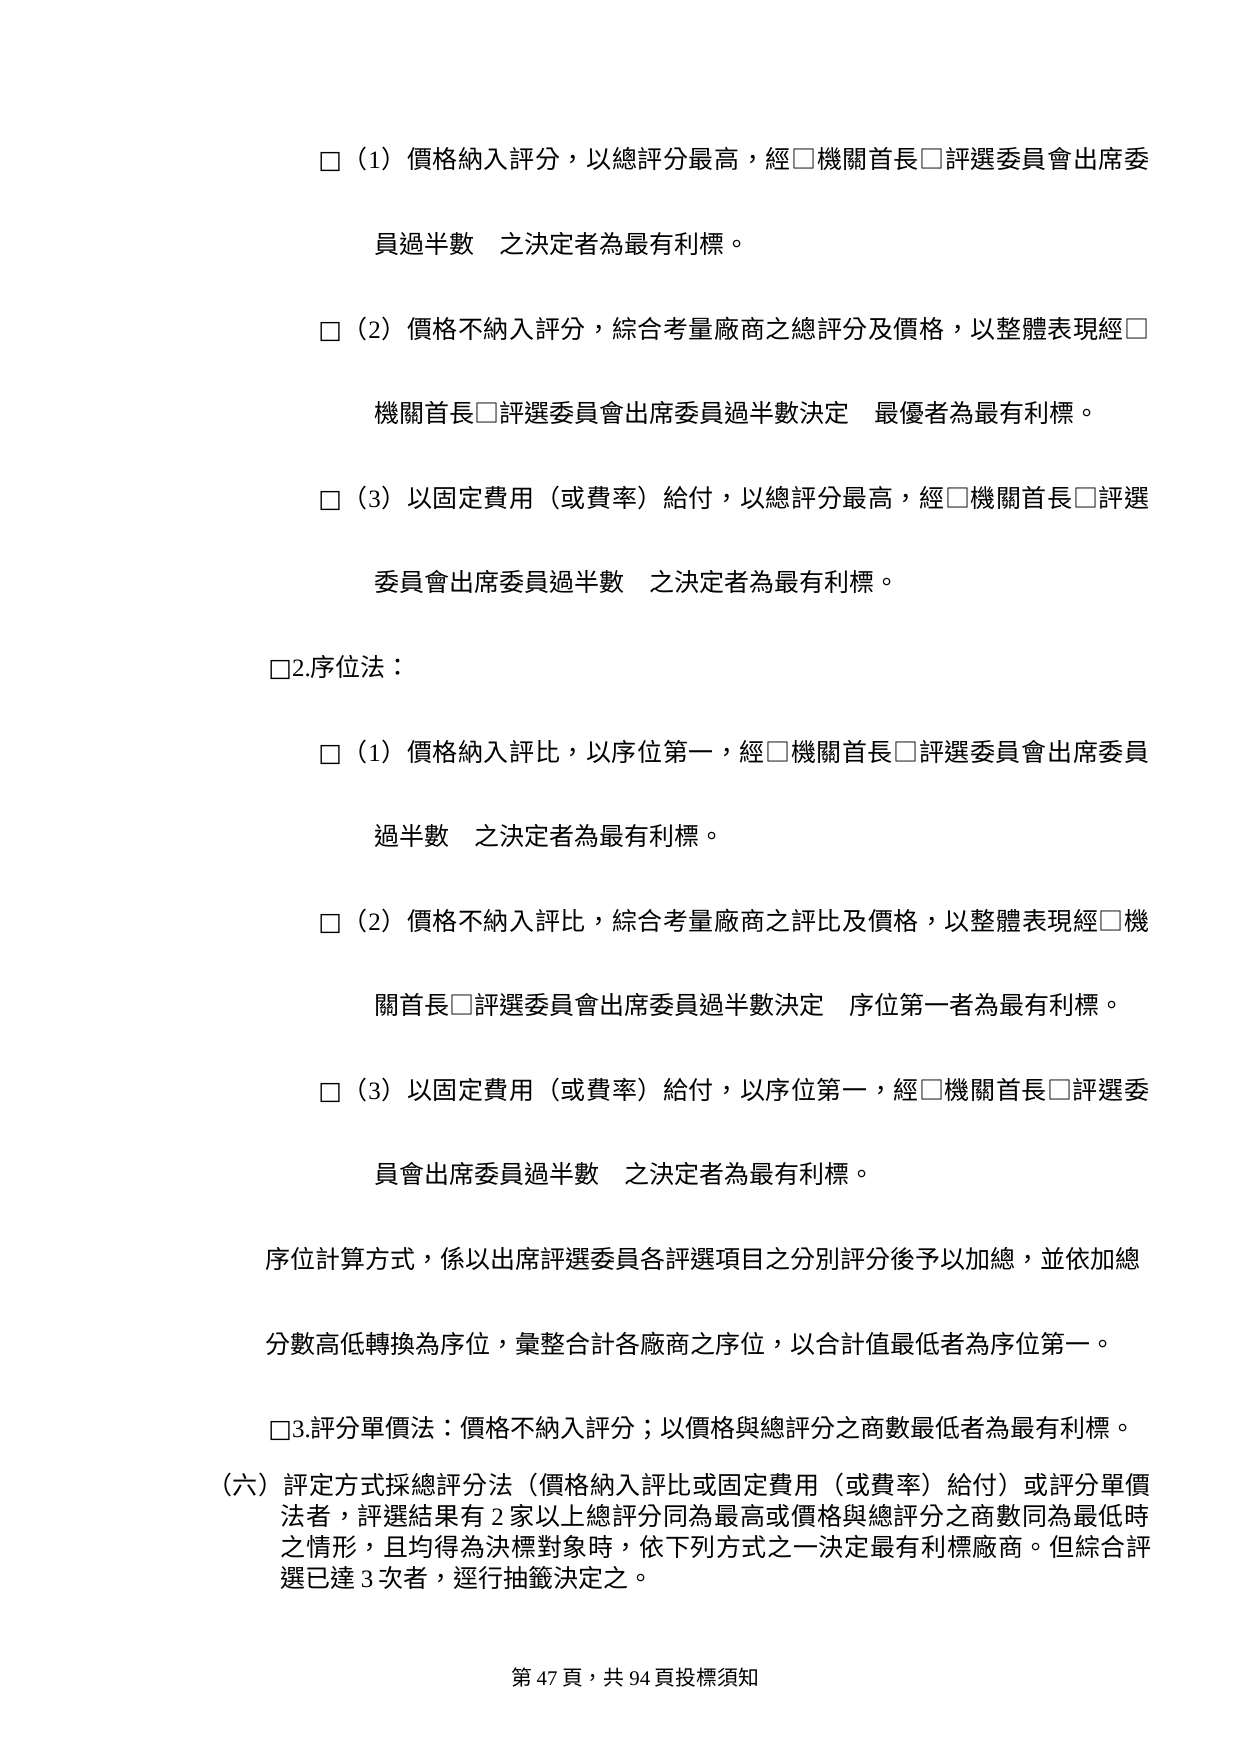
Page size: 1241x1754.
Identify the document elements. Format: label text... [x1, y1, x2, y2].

text □（2）價格不納入評分，綜合考量廠商之總評分及價格，以整體表現經□機關首長□評選委員會出席委員過半數決定 最優者為最有利標。 [318, 285, 1152, 454]
text □（1）價格納入評分，以總評分最高，經□機關首長□評選委員會出席委員過半數 之決定者為最有利標。 [318, 116, 1152, 285]
text 序位計算方式，係以出席評選委員各評選項目之分別評分後予以加總，並依加總分數高低轉換為序位，彙整合計各廠商之序位，以合計值最低者為序位第一。 [266, 1215, 1152, 1384]
text （六）評定方式採總評分法（價格納入評比或固定費用（或費率）給付）或評分單價法者，評選結果有2家以上總評分同為最高或價格與總評分之商數同為最低時之情形，且均得為決標對象時，依下列方式之一決定最有利標廠商。但綜合評選已達3次者，逕行抽籤決定之。 [207, 1469, 1152, 1594]
text □（1）價格納入評比，以序位第一，經□機關首長□評選委員會出席委員過半數 之決定者為最有利標。 [318, 708, 1152, 877]
text □（3）以固定費用（或費率）給付，以總評分最高，經□機關首長□評選委員會出席委員過半數 之決定者為最有利標。 [318, 454, 1152, 623]
text □（3）以固定費用（或費率）給付，以序位第一，經□機關首長□評選委員會出席委員過半數 之決定者為最有利標。 [318, 1046, 1152, 1215]
text □2.序位法： [268, 623, 1152, 708]
text □（2）價格不納入評比，綜合考量廠商之評比及價格，以整體表現經□機關首長□評選委員會出席委員過半數決定 序位第一者為最有利標。 [318, 877, 1152, 1046]
text □3.評分單價法：價格不納入評分；以價格與總評分之商數最低者為最有利標。 [268, 1384, 1152, 1469]
